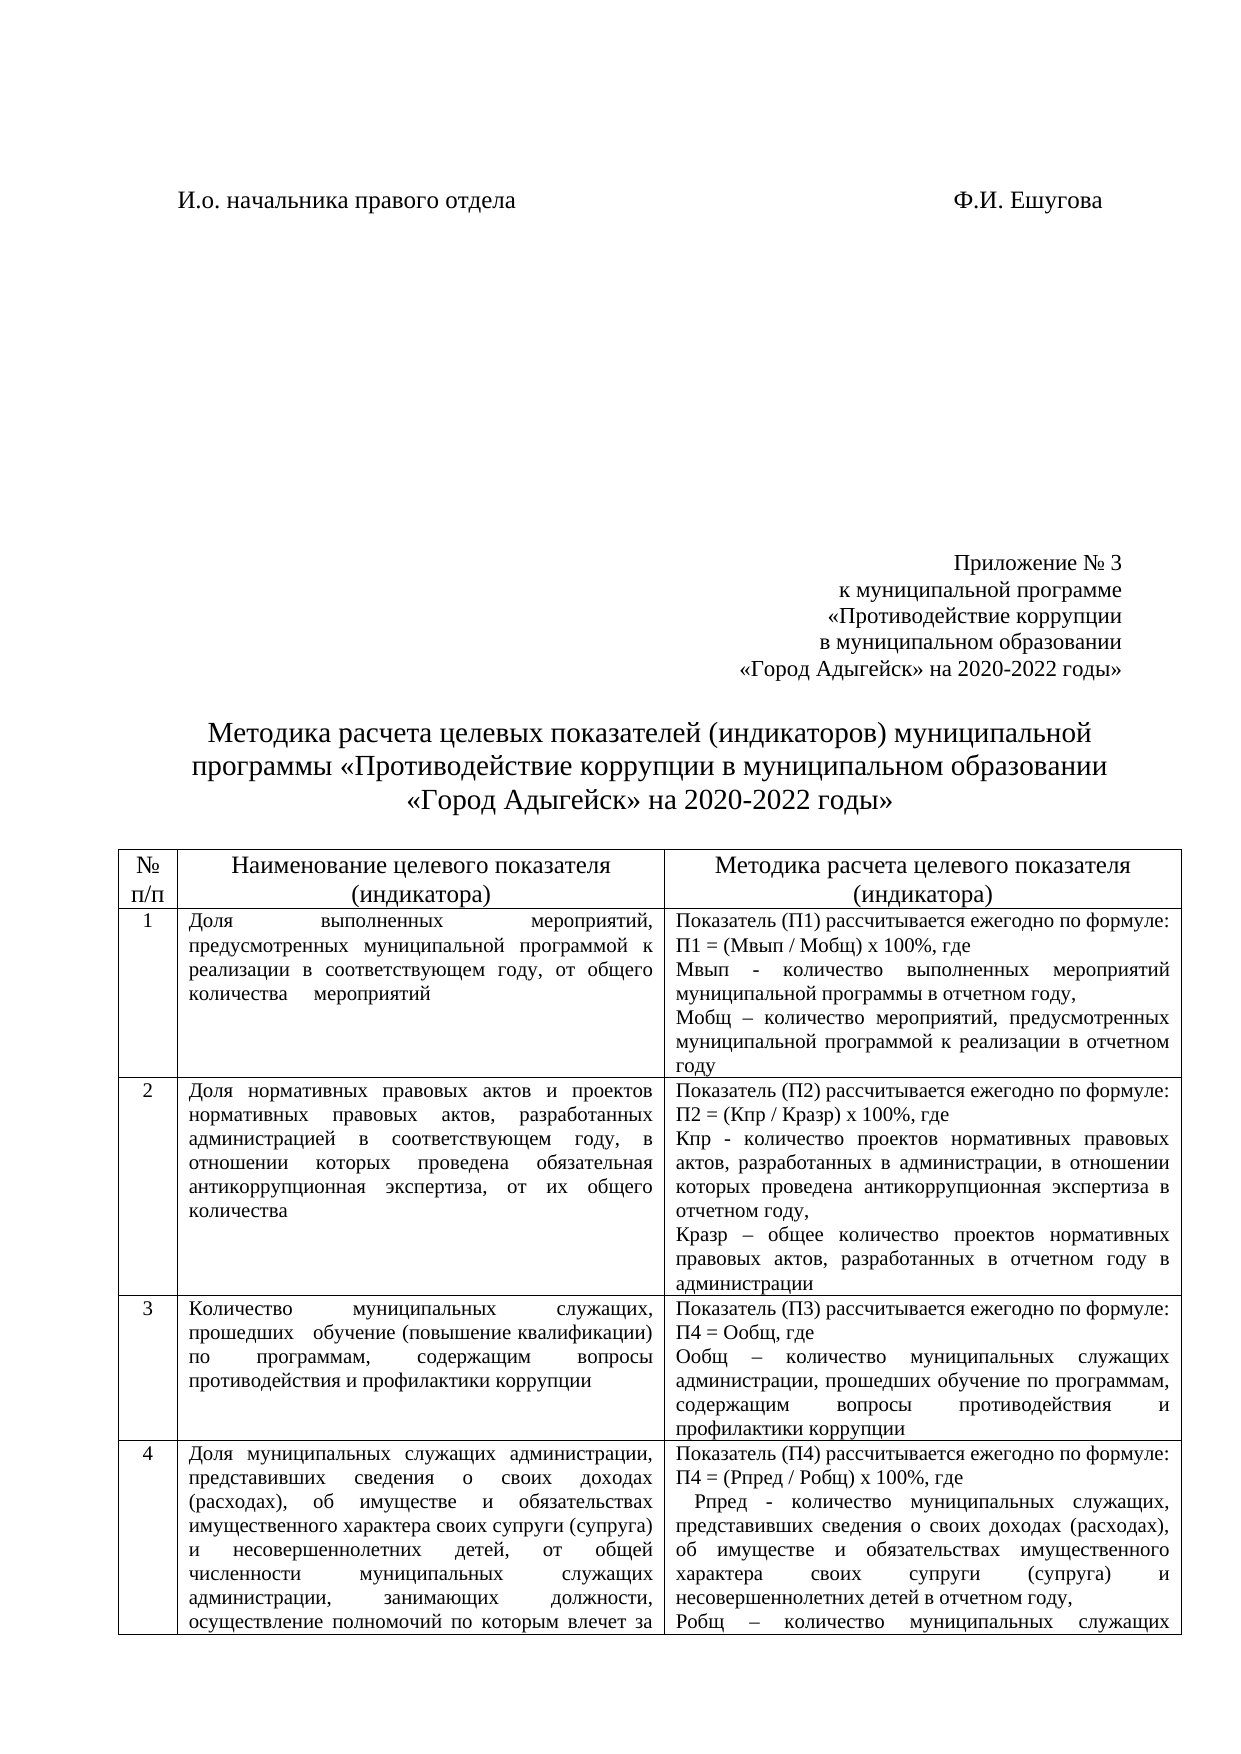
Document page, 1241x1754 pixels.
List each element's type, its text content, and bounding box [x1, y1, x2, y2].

text в муниципальном образовании [177, 628, 1122, 655]
table_header Наименование целевого показателя (индикатора) [178, 850, 664, 907]
text «Противодействие коррупции [177, 602, 1122, 628]
text «Город Адыгейск» на 2020-2022 годы» [177, 782, 1122, 815]
text И.о. начальника правого отдела Ф.И. Ешугова [177, 185, 1122, 214]
table_header Методика расчета целевого показателя (индикатора) [665, 850, 1181, 907]
table_cell Количество муниципальных служащих, прошедших обучение (повышение квалификации) по программам, содержащим вопросы противодействия и профилактики коррупции [178, 1296, 664, 1440]
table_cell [178, 1441, 664, 1633]
table_cell 3 [119, 1296, 177, 1440]
table_cell Показатель (П2) рассчитывается ежегодно по формуле: П2 = (Кпр / Кразр) х 100%, где Кпр - количество проектов нормативных правовых актов, разработанных в администрации, в отношении которых проведена антикоррупционная экспертиза в отчетном году, Кразр – общее количество проектов нормативных правовых актов, разработанных в отчетном году в администрации [665, 1078, 1181, 1294]
table_cell Показатель (П1) рассчитывается ежегодно по формуле: П1 = (Мвып / Мобщ) х 100%, где Мвып - количество выполненных мероприятий муниципальной программы в отчетном году, Мобщ – количество мероприятий, предусмотренных муниципальной программой к реализации в отчетном году [665, 909, 1181, 1077]
table_header № п/п [119, 850, 177, 907]
table_cell Доля выполненных мероприятий, предусмотренных муниципальной программой к реализации в соответствующем году, от общего количества мероприятий [178, 909, 664, 1077]
text «Город Адыгейск» на 2020-2022 годы» [177, 655, 1122, 681]
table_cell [665, 1441, 1181, 1633]
table_cell Доля нормативных правовых актов и проектов нормативных правовых актов, разработанных администрацией в соответствующем году, в отношении которых проведена обязательная антикоррупционная экспертиза, от их общего количества [178, 1078, 664, 1294]
table_cell Показатель (П3) рассчитывается ежегодно по формуле: П4 = Ообщ, где Ообщ – количество муниципальных служащих администрации, прошедших обучение по программам, содержащим вопросы противодействия и профилактики коррупции [665, 1296, 1181, 1440]
text Приложение № 3 к муниципальной программе [177, 549, 1122, 602]
table_cell 2 [119, 1078, 177, 1294]
text Методика расчета целевых показателей (индикаторов) муниципальной программы «Противодействие коррупции в муниципальном образовании [177, 715, 1122, 782]
table_cell 1 [119, 909, 177, 1077]
table_cell 4 [119, 1441, 177, 1633]
